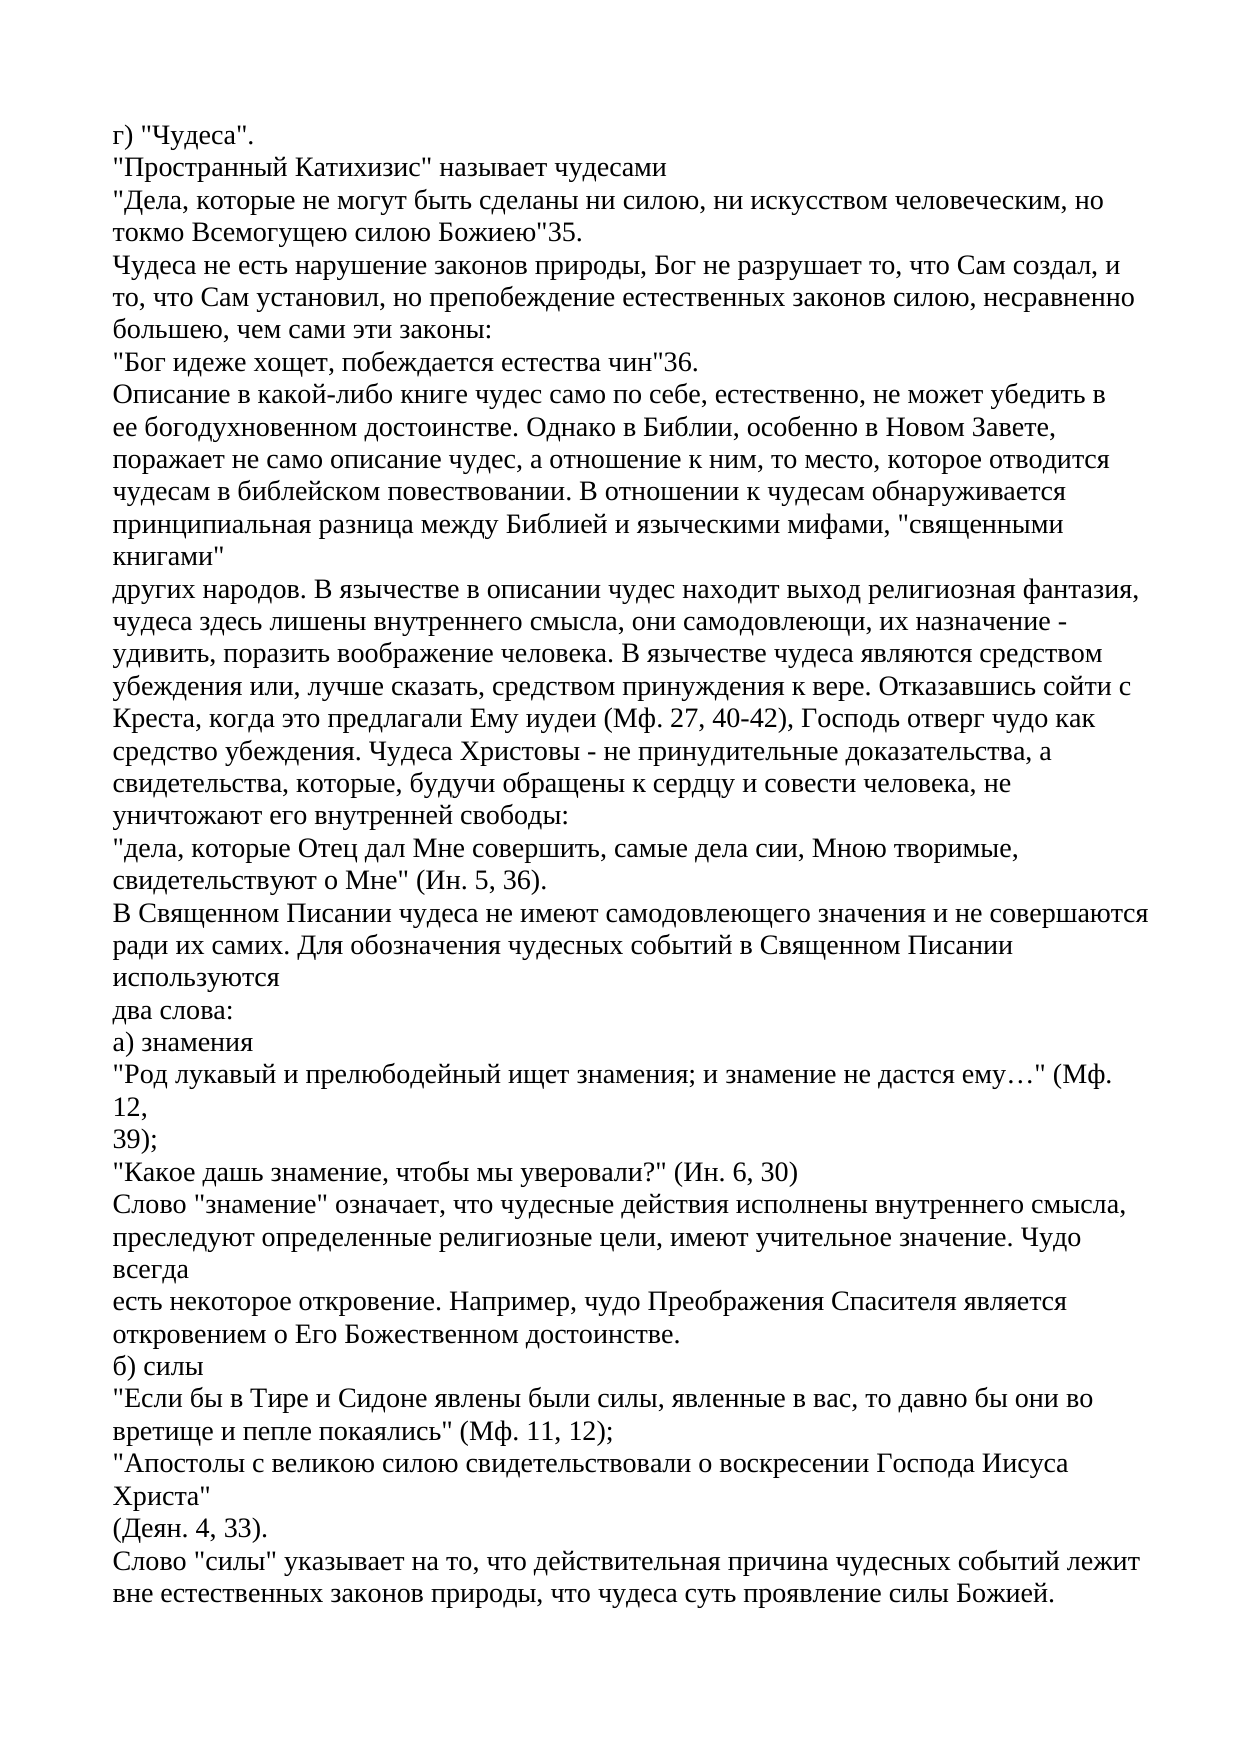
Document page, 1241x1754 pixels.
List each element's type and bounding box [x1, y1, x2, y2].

text [112, 118, 1152, 1608]
